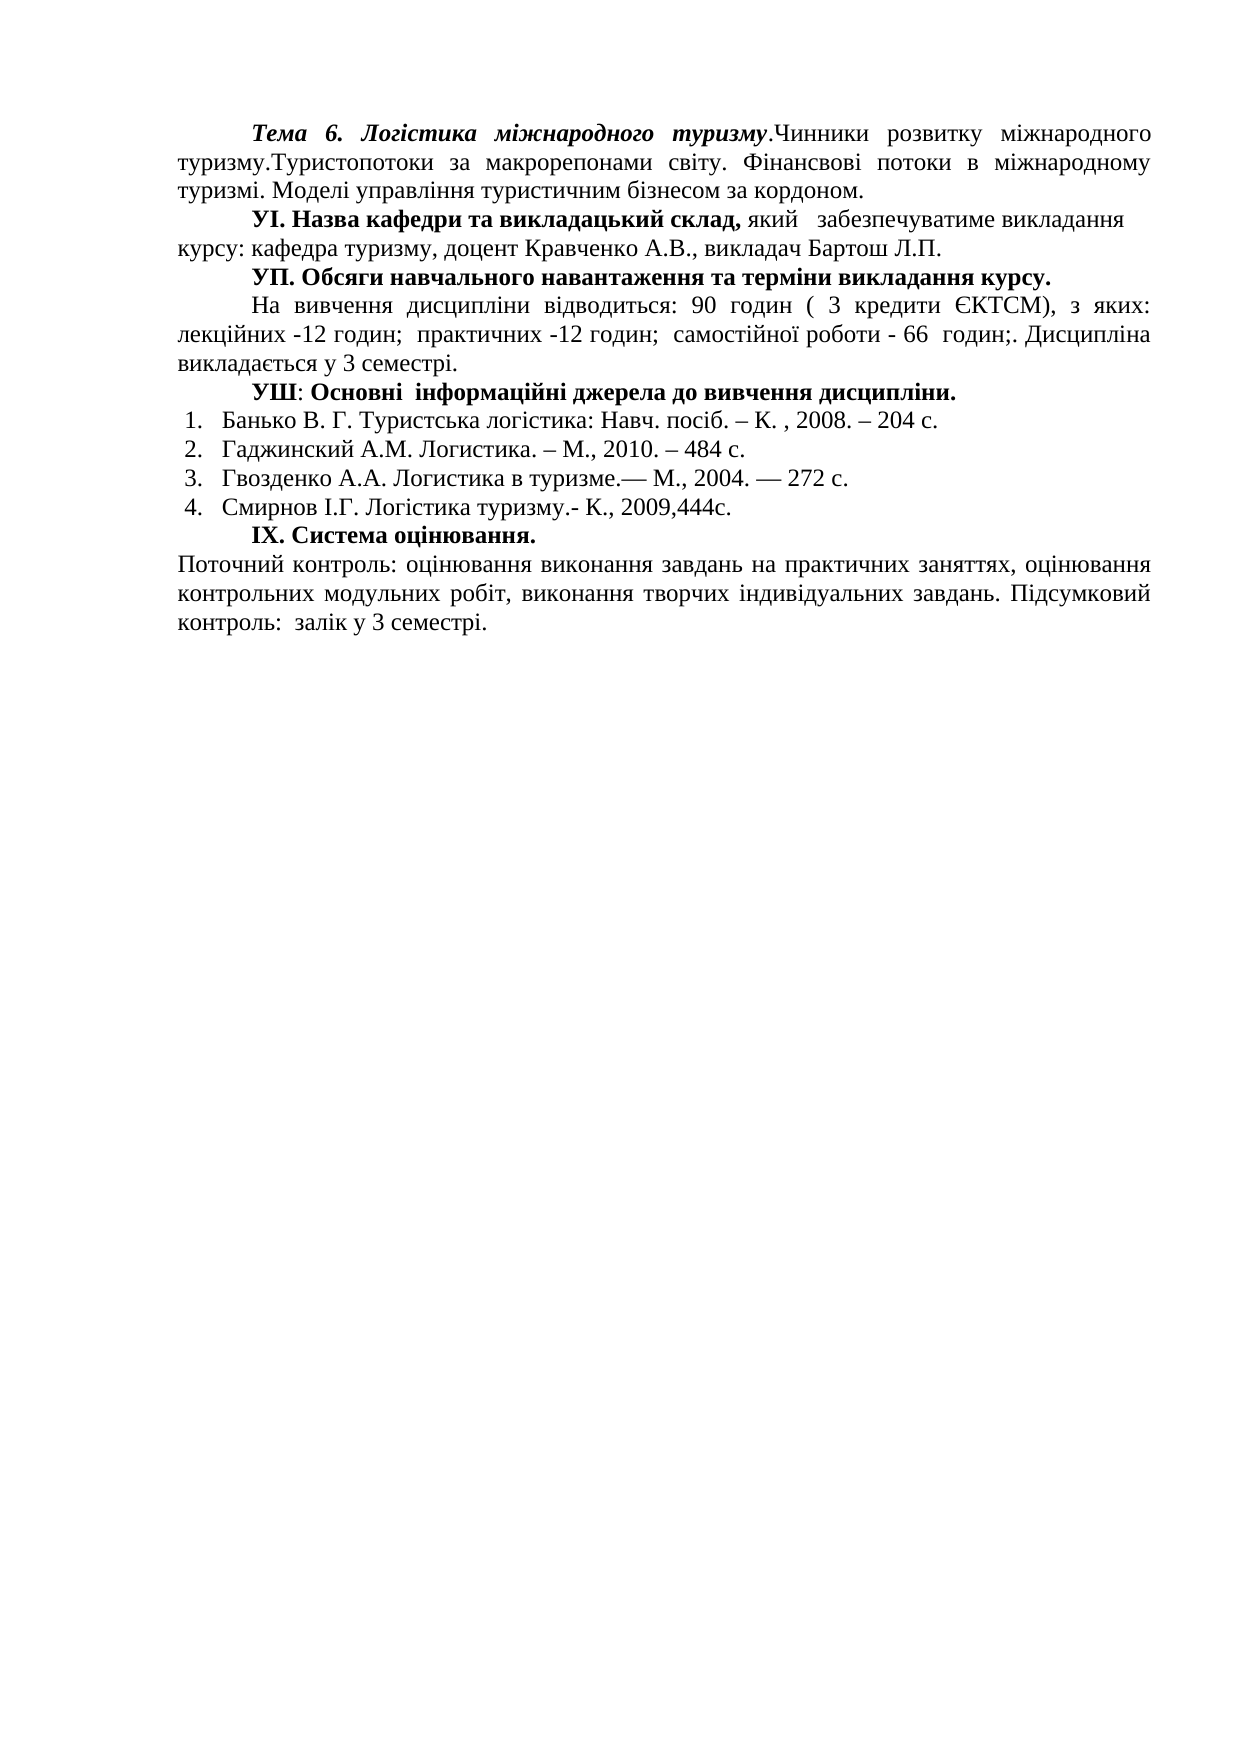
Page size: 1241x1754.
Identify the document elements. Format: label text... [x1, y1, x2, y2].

text УП. Обсяги навчального навантаження та терміни викладання курсу. [177, 262, 1152, 291]
text УШ: Основні інформаційні джерела до вивчення дисципліни. [177, 377, 1152, 406]
list Гаджинский А.М. Логистика. – М., 2010. – 484 с. [184, 434, 1152, 463]
list Гвозденко А.А. Логистика в туризме.— М., 2004. — 272 с. [184, 463, 1152, 492]
list Смирнов І.Г. Логістика туризму.- К., 2009,444с. [184, 492, 1152, 521]
list Банько В. Г. Туристська логістика: Навч. посіб. – К. , 2008. – 204 с. [184, 406, 1152, 434]
text ІХ. Система оцінювання. [177, 521, 1152, 549]
text Тема 6. Логістика міжнародного туризму.Чинники розвитку міжнародного туризму.Туристопотоки за макрорепонами світу. Фінансвові потоки в міжнародному туризмі. Моделі управління туристичним бізнесом за кордоном. [177, 118, 1152, 204]
text Поточний контроль: оцінювання виконання завдань на практичних заняттях, оцінювання контрольних модульних робіт, виконання творчих індивідуальних завдань. Підсумковий контроль: залік у 3 семестрі. [177, 549, 1152, 636]
text УІ. Назва кафедри та викладацький склад, який забезпечуватиме викладання курсу: кафедра туризму, доцент Кравченко А.В., викладач Бартош Л.П. [177, 204, 1152, 262]
text На вивчення дисципліни відводиться: 90 годин ( 3 кредити ЄКТСМ), з яких: лекційних -12 годин; практичних -12 годин; самостійної роботи - 66 годин;. Дисципліна викладається у 3 семестрі. [177, 291, 1152, 377]
